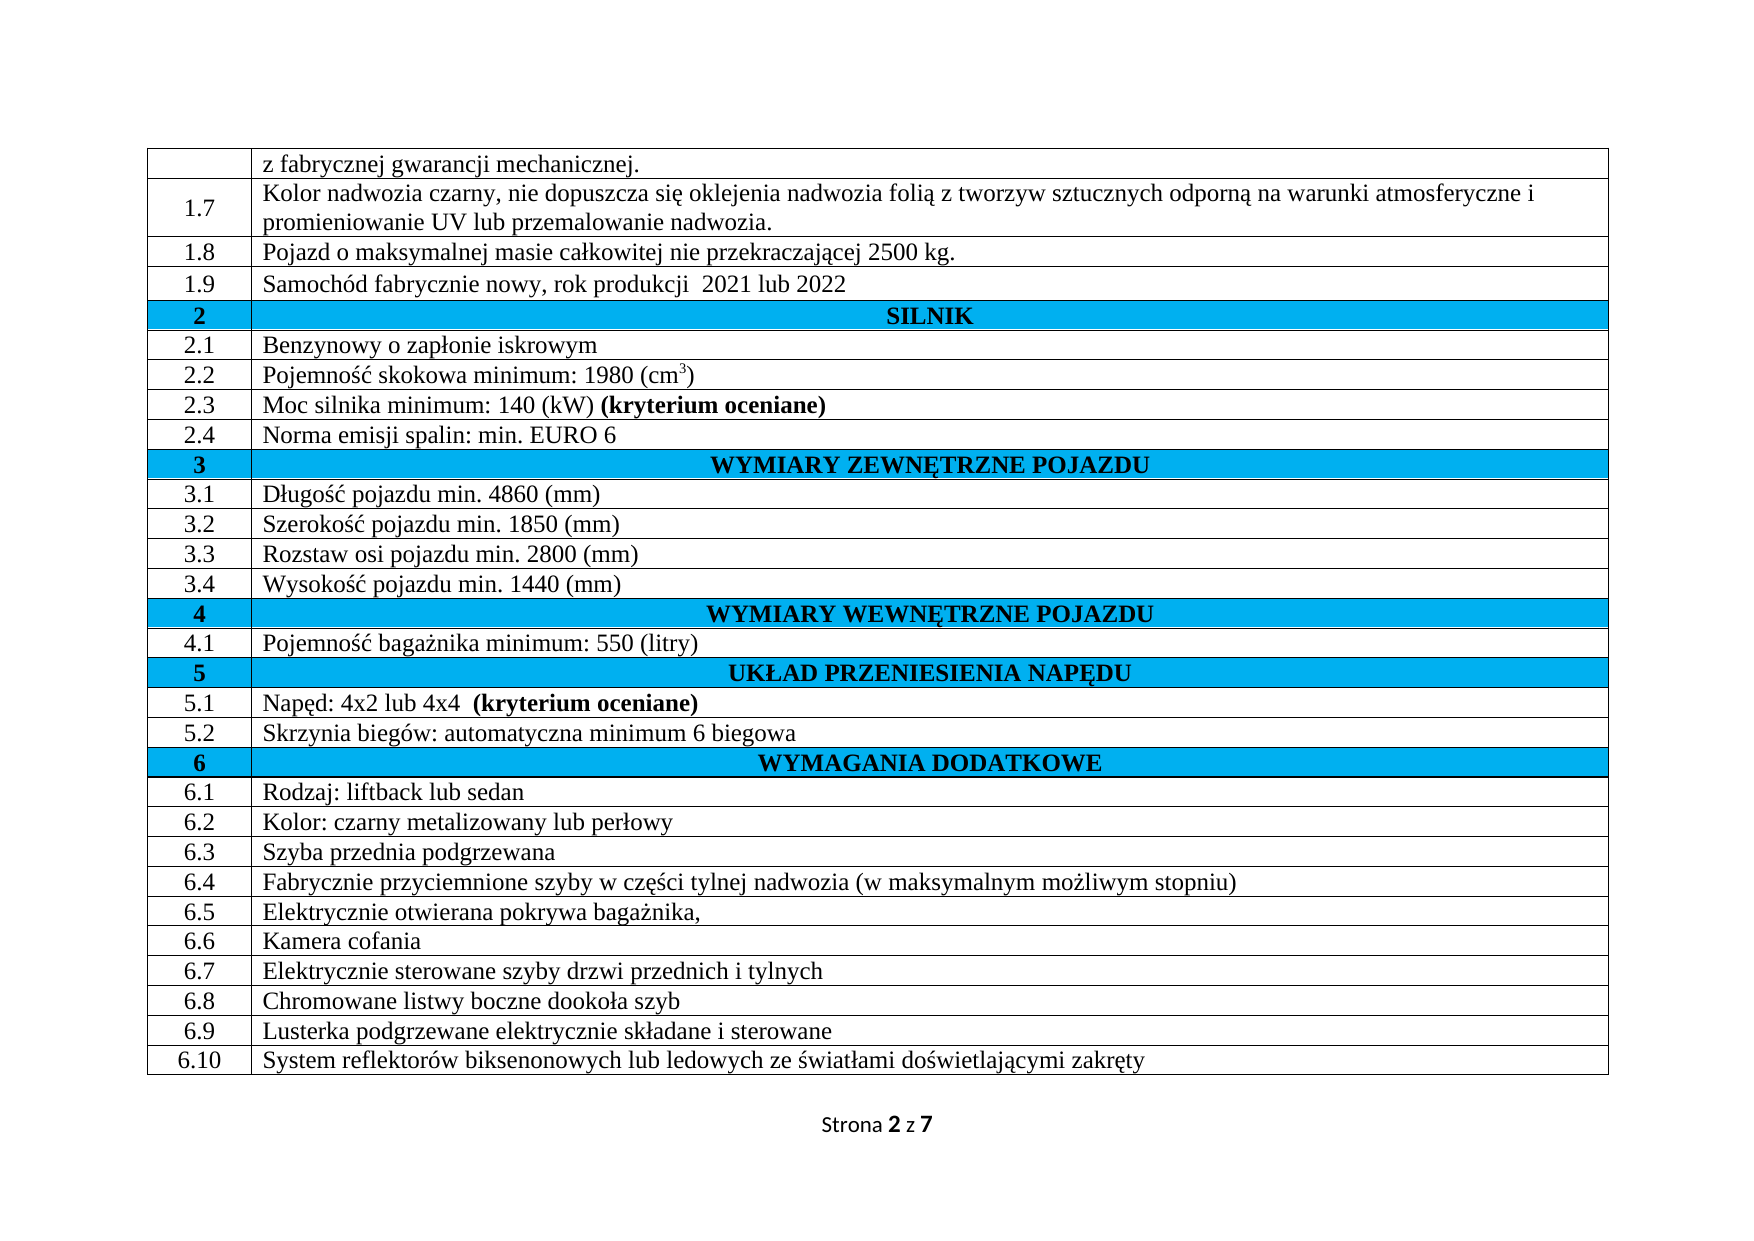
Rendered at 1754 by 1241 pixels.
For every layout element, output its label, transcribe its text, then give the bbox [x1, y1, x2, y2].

table_cell Wysokość pojazdu min. 1440 (mm) [252, 569, 1608, 598]
table_cell 1.9 [148, 267, 251, 300]
table_cell Kamera cofania [252, 926, 1608, 955]
table_cell Pojazd o maksymalnej masie całkowitej nie przekraczającej 2500 kg. [252, 237, 1608, 266]
table_cell WYMIARY WEWNĘTRZNE POJAZDU [252, 599, 1608, 627]
table_cell Długość pojazdu min. 4860 (mm) [252, 480, 1608, 508]
table_cell 6.9 [148, 1016, 251, 1044]
table_cell Pojemność bagażnika minimum: 550 (litry) [252, 629, 1608, 657]
table_cell 3.1 [148, 480, 251, 508]
table_cell Moc silnika minimum: 140 (kW) (kryterium oceniane) [252, 390, 1608, 419]
table_cell 6.7 [148, 956, 251, 985]
table_cell WYMAGANIA DODATKOWE [252, 748, 1608, 776]
table_cell Napęd: 4x2 lub 4x4 (kryterium oceniane) [252, 688, 1608, 717]
table_cell 4 [148, 599, 251, 627]
table_cell 3.3 [148, 539, 251, 568]
table_cell 6.1 [148, 778, 251, 806]
table_cell 3 [148, 450, 251, 478]
table_cell 2.3 [148, 390, 251, 419]
table_cell 6.6 [148, 926, 251, 955]
table_cell 6.5 [148, 897, 251, 925]
table_cell 3.2 [148, 509, 251, 538]
table_cell 1.7 [148, 179, 251, 236]
table_cell 3.4 [148, 569, 251, 598]
table_cell UKŁAD PRZENIESIENIA NAPĘDU [252, 658, 1608, 687]
table_cell 2 [148, 301, 251, 329]
table_cell Elektrycznie otwierana pokrywa bagażnika, [252, 897, 1608, 925]
table_cell 5.1 [148, 688, 251, 717]
table_cell Szerokość pojazdu min. 1850 (mm) [252, 509, 1608, 538]
table_cell Lusterka podgrzewane elektrycznie składane i sterowane [252, 1016, 1608, 1044]
table_cell Szyba przednia podgrzewana [252, 837, 1608, 866]
table_cell Skrzynia biegów: automatyczna minimum 6 biegowa [252, 718, 1608, 747]
table_cell 1.6 [148, 149, 251, 177]
table_cell 1.8 [148, 237, 251, 266]
table_cell WYMIARY ZEWNĘTRZNE POJAZDU [252, 450, 1608, 478]
table_cell Benzynowy o zapłonie iskrowym [252, 331, 1608, 359]
table_cell Samochód fabrycznie nowy, rok produkcji 2021 lub 2022 [252, 267, 1608, 300]
table_cell Pojemność skokowa minimum: 1980 (cm3) [252, 360, 1608, 389]
table_cell Elektrycznie sterowane szyby drzwi przednich i tylnych [252, 956, 1608, 985]
table_cell Rodzaj: liftback lub sedan [252, 778, 1608, 806]
table_cell Norma emisji spalin: min. EURO 6 [252, 420, 1608, 449]
table_cell Fabrycznie przyciemnione szyby w części tylnej nadwozia (w maksymalnym możliwym stopniu) [252, 867, 1608, 896]
table_cell SILNIK [252, 301, 1608, 329]
table_cell 6 [148, 748, 251, 776]
table_cell 6.10 [148, 1046, 251, 1074]
table_cell 5 [148, 658, 251, 687]
table_cell 2.2 [148, 360, 251, 389]
table_cell System reflektorów biksenonowych lub ledowych ze światłami doświetlającymi zakręty [252, 1046, 1608, 1074]
table_cell Kolor: czarny metalizowany lub perłowy [252, 807, 1608, 836]
table_cell 6.3 [148, 837, 251, 866]
table_cell 6.8 [148, 986, 251, 1015]
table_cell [252, 149, 1608, 177]
table_cell 2.4 [148, 420, 251, 449]
table_cell 2.1 [148, 331, 251, 359]
table_cell Rozstaw osi pojazdu min. 2800 (mm) [252, 539, 1608, 568]
table_cell Kolor nadwozia czarny, nie dopuszcza się oklejenia nadwozia folią z tworzyw sztucznych odporną na warunki atmosferyczne i promieniowanie UV lub przemalowanie nadwozia. [252, 179, 1608, 236]
table_cell 4.1 [148, 629, 251, 657]
table_cell 6.4 [148, 867, 251, 896]
table_cell 6.2 [148, 807, 251, 836]
table_cell 5.2 [148, 718, 251, 747]
table_cell Chromowane listwy boczne dookoła szyb [252, 986, 1608, 1015]
